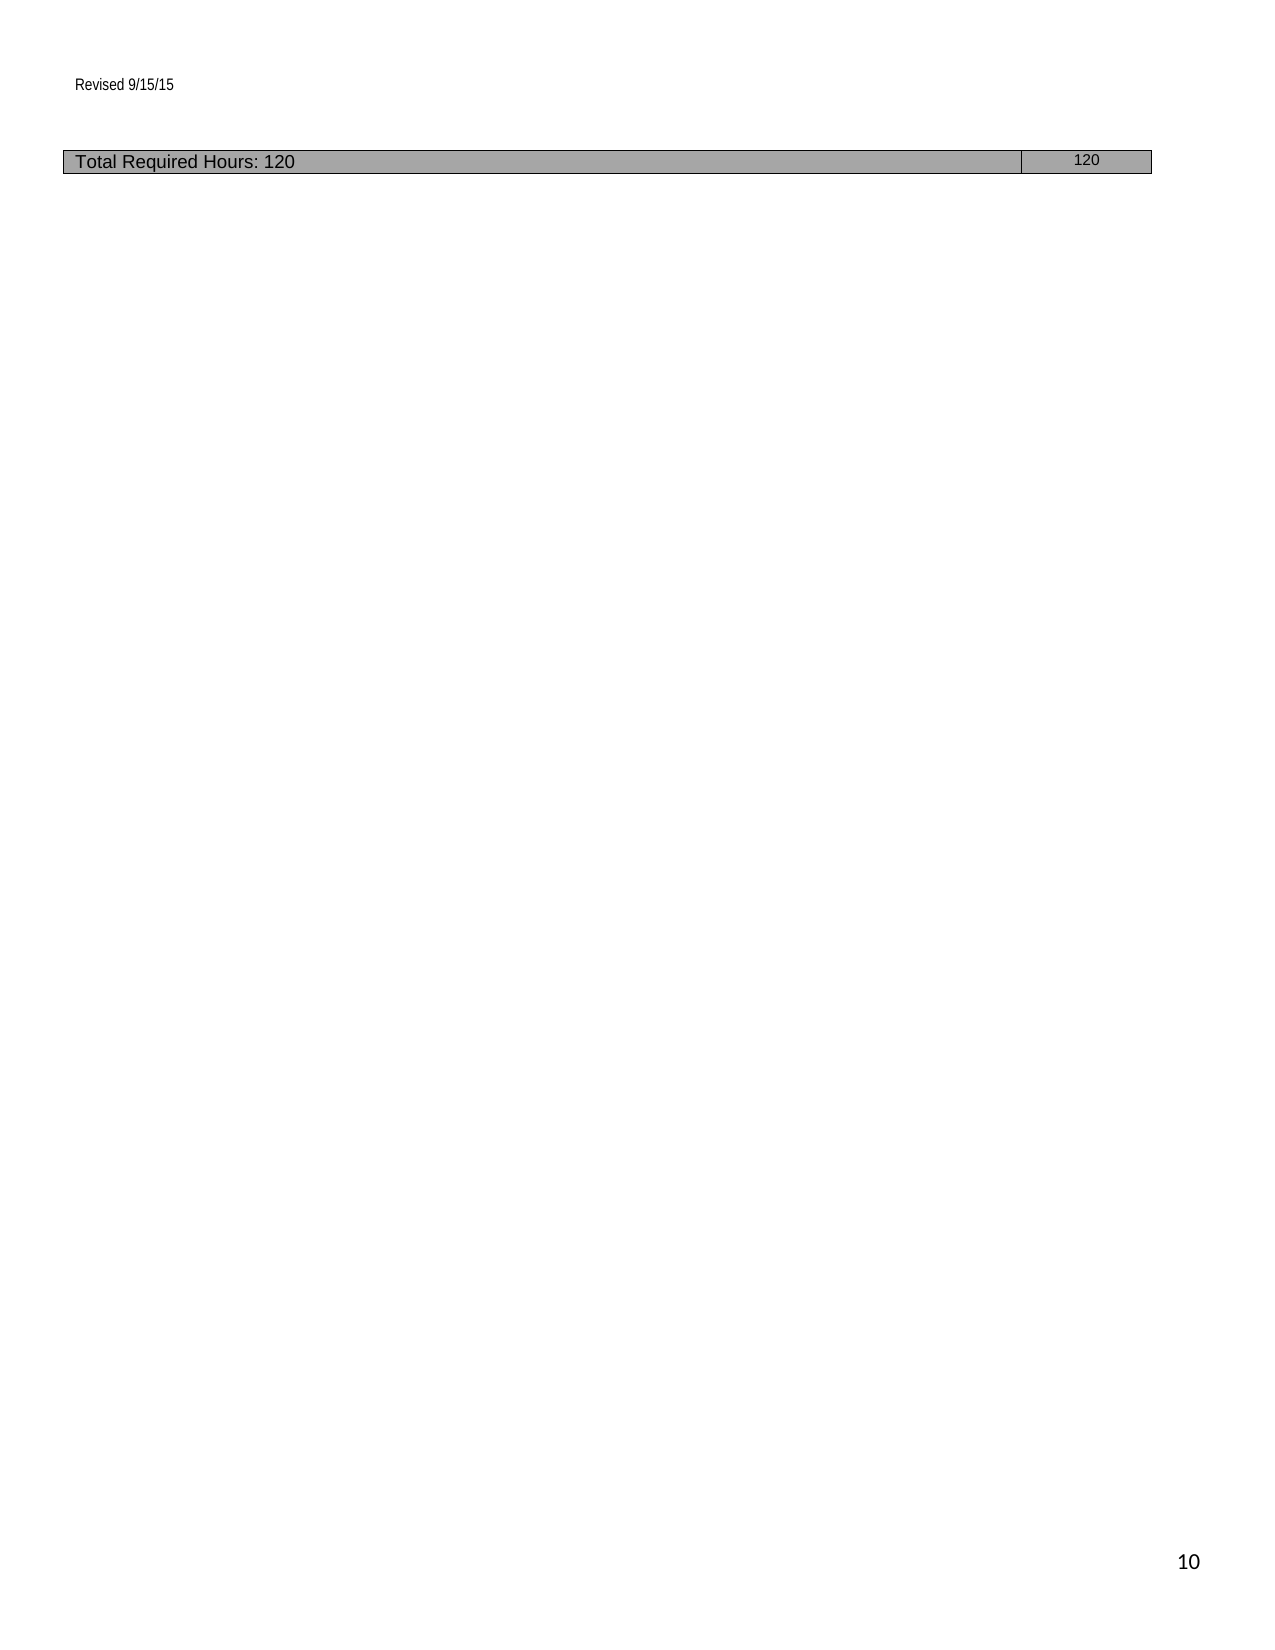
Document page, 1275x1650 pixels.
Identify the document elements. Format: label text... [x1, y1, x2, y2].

table_cell 120 [1022, 151, 1151, 173]
table_cell Total Required Hours: 120 [64, 151, 1021, 173]
